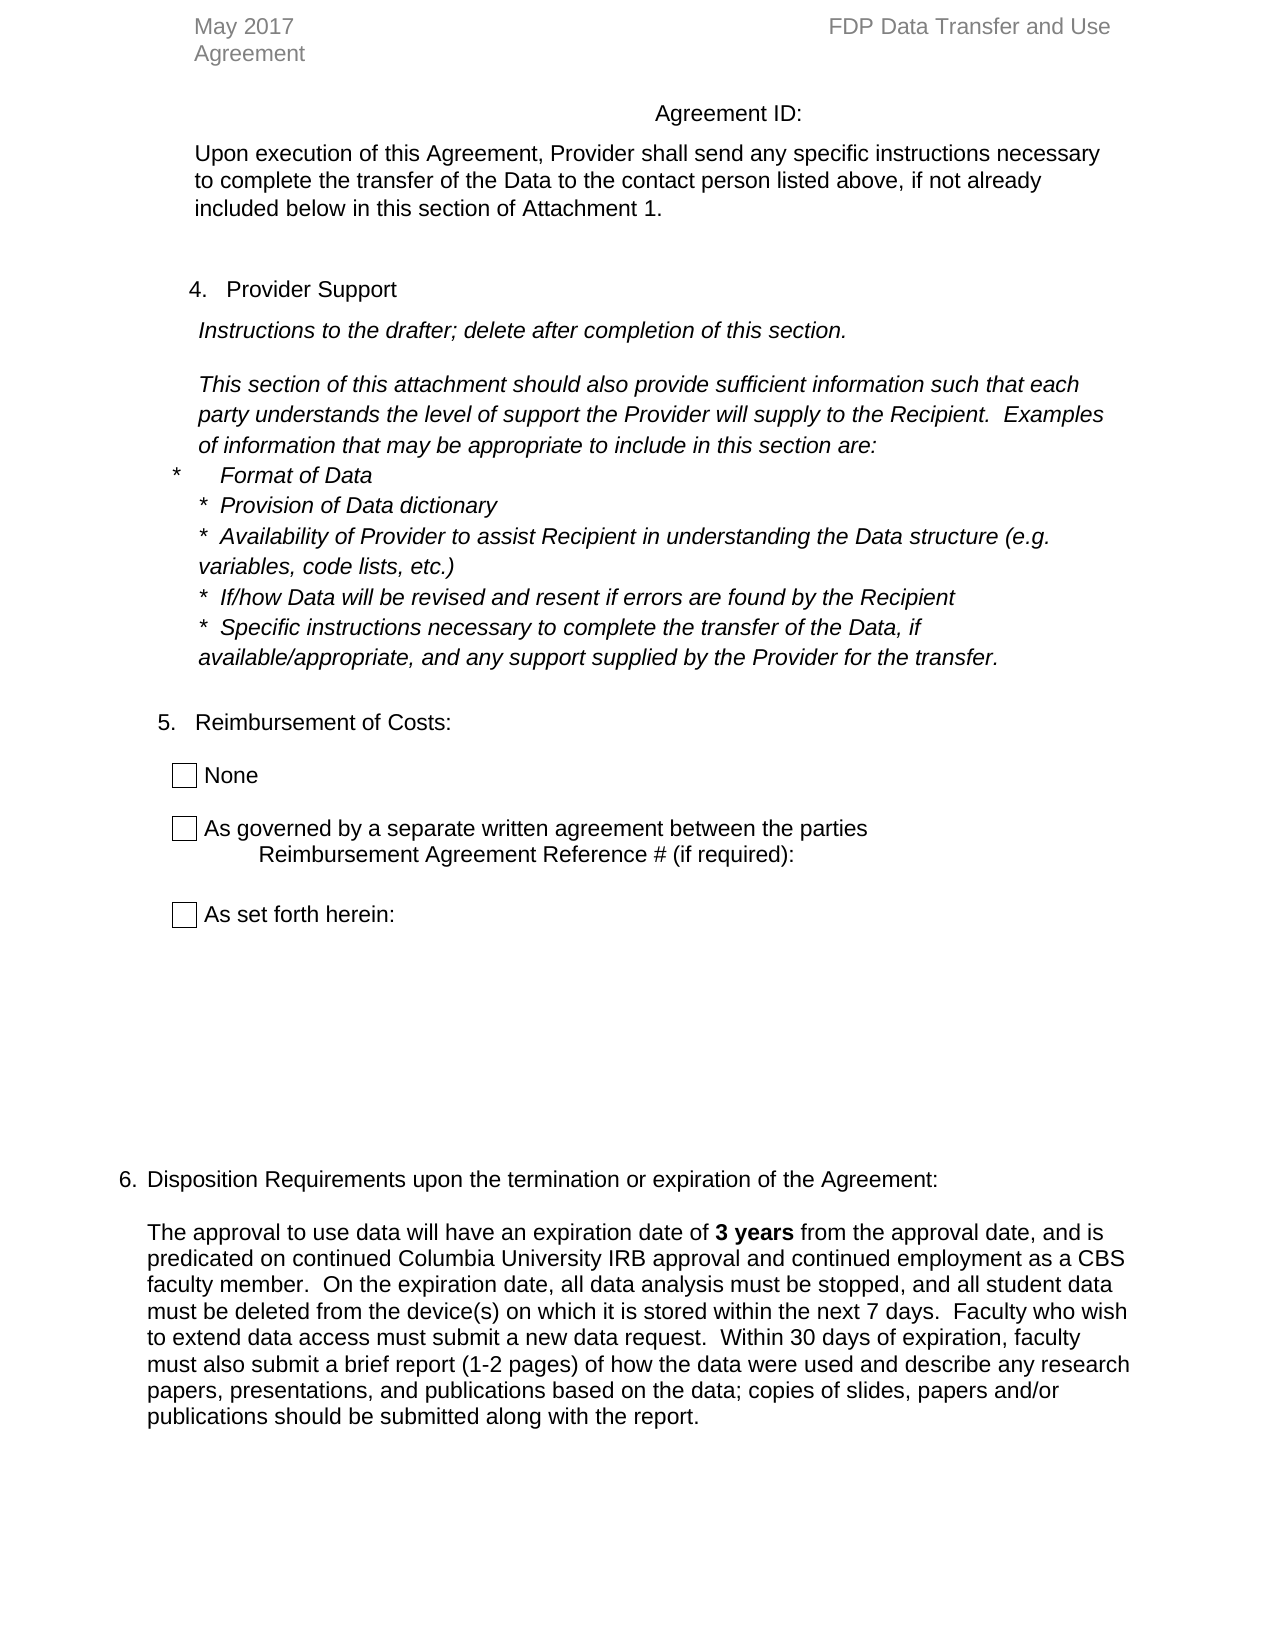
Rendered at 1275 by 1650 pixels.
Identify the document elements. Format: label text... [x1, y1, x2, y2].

text May 2017 FDP Data Transfer and Use Agreement [194, 13, 1131, 66]
list Format of Data [171, 462, 1131, 488]
list Reimbursement of Costs: [157, 708, 1131, 735]
list Disposition Requirements upon the termination or expiration of the Agreement: [119, 1166, 1131, 1192]
text Upon execution of this Agreement, Provider shall send any specific instructions necessary to complete the transfer of the Data to the contact person listed above, if not already included below in this section of Attachment 1. [194, 139, 1112, 221]
list If/how Data will be revised and resent if errors are found by the Recipient [198, 583, 1131, 610]
text This section of this attachment should also provide sufficient information such that each party understands the level of support the Provider will supply to the Recipient. Examples of information that may be appropriate to include in this section are: [198, 371, 1112, 458]
text Agreement ID: [655, 100, 1131, 126]
text As governed by a separate written agreement between the parties [171, 815, 1131, 841]
list Specific instructions necessary to complete the transfer of the Data, if available/appropriate, and any support supplied by the Provider for the transfer. [198, 614, 1002, 671]
text None [171, 762, 1131, 788]
list Provider Support [189, 276, 1112, 302]
text The approval to use data will have an expiration date of 3 years from the approval date, and is predicated on continued Columbia University IRB approval and continued employment as a CBS faculty member. On the expiration date, all data analysis must be stopped, and all student data must be deleted from the device(s) on which it is stored within the next 7 days. Faculty who wish to extend data access must submit a new data request. Within 30 days of expiration, faculty must also submit a brief report (1-2 pages) of how the data were used and describe any research papers, presentations, and publications based on the data; copies of slides, papers and/or publications should be submitted along with the report. [147, 1219, 1131, 1429]
list Availability of Provider to assist Recipient in understanding the Data structure (e.g. variables, code lists, etc.) [198, 523, 1054, 579]
list Provision of Data dictionary [198, 492, 1131, 519]
text Instructions to the drafter; delete after completion of this section. [198, 317, 1131, 344]
text Reimbursement Agreement Reference # (if required): [171, 841, 1131, 868]
text As set forth herein: [171, 901, 1131, 928]
